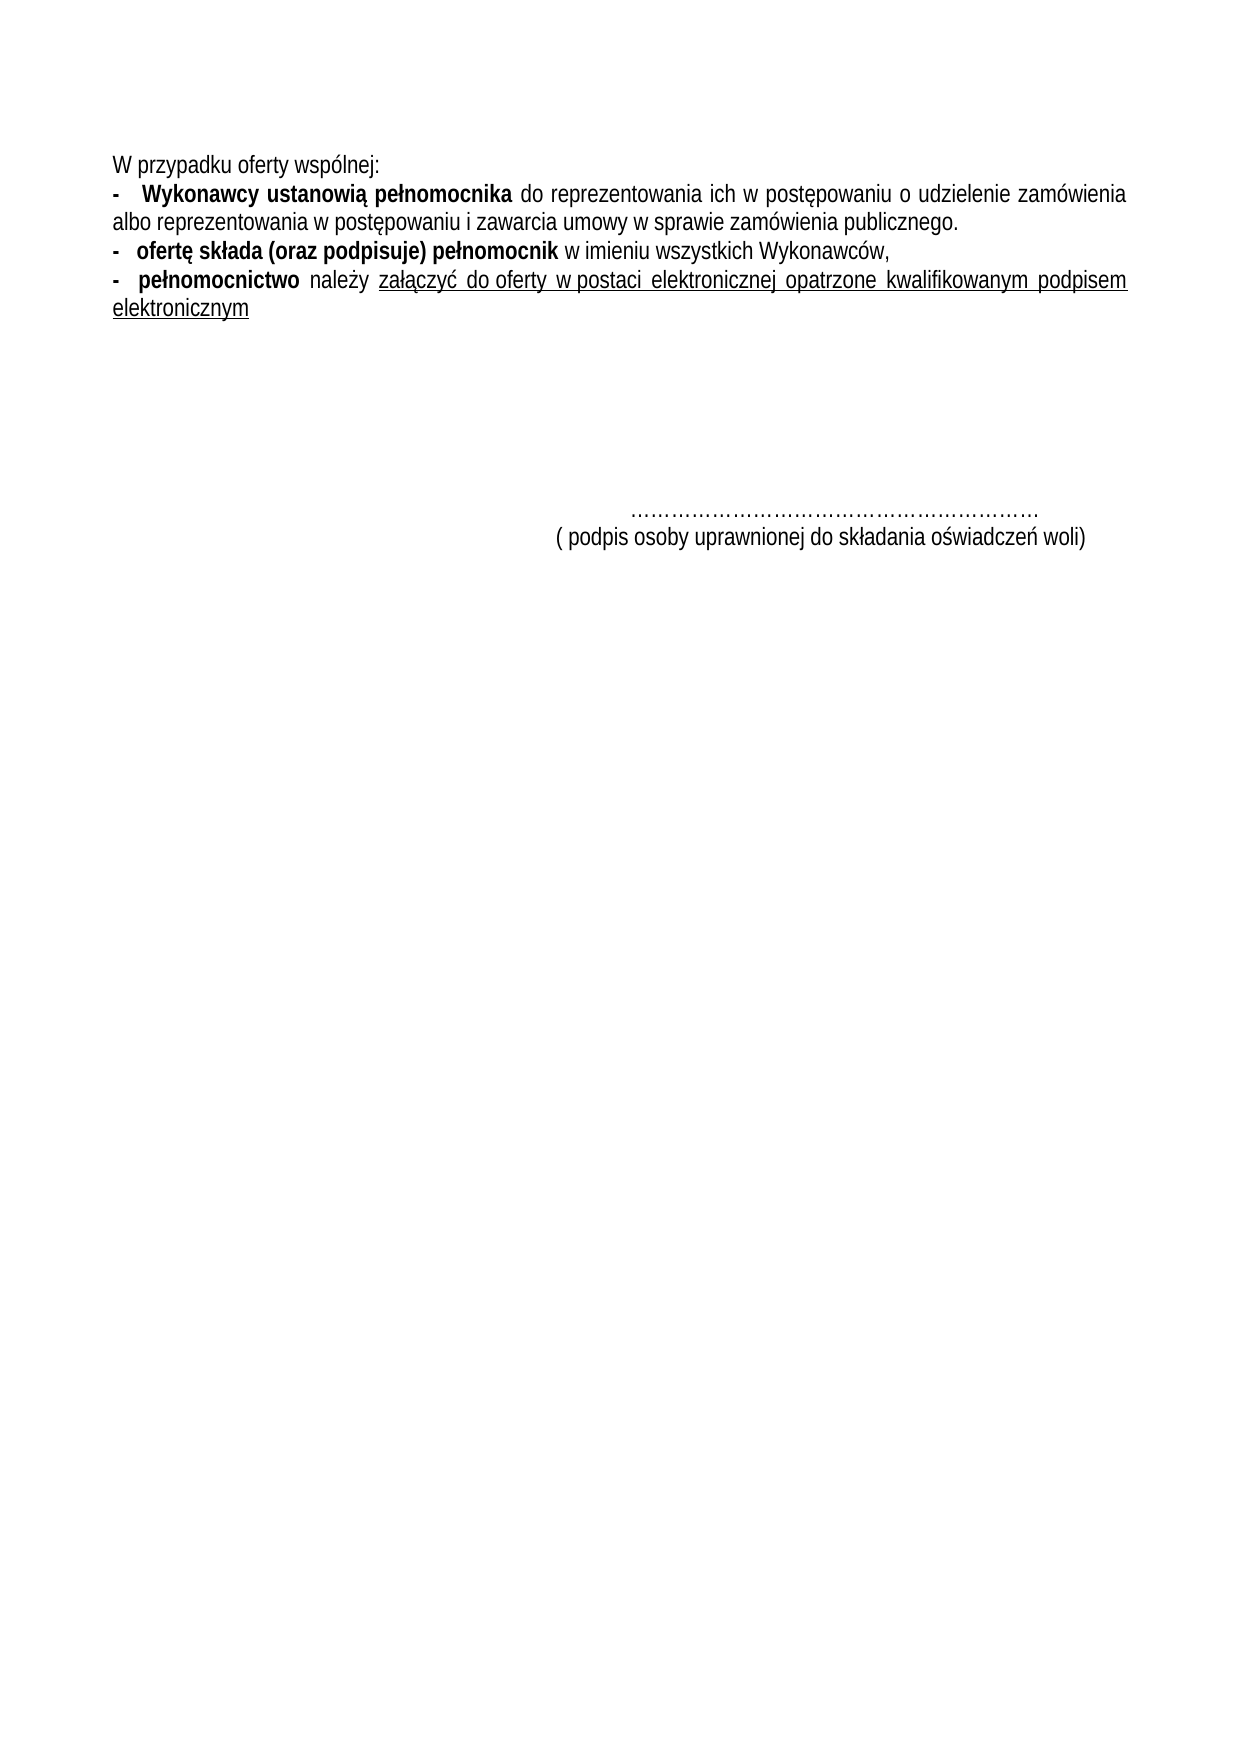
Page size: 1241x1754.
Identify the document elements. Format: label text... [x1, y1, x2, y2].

text ( podpis osoby uprawnionej do składania oświadczeń woli) [556, 522, 1128, 551]
text W przypadku oferty wspólnej: [112, 150, 1128, 179]
text - ofertę składa (oraz podpisuje) pełnomocnik w imieniu wszystkich Wykonawców, [112, 236, 1128, 264]
text …………………………………………………… [556, 494, 1128, 522]
text - pełnomocnictwo należy załączyć do oferty w postaci elektronicznej opatrzone kwalifikowanym podpisem elektronicznym [112, 264, 1128, 322]
text - Wykonawcy ustanowią pełnomocnika do reprezentowania ich w postępowaniu o udzielenie zamówienia albo reprezentowania w postępowaniu i zawarcia umowy w sprawie zamówienia publicznego. [112, 179, 1128, 236]
